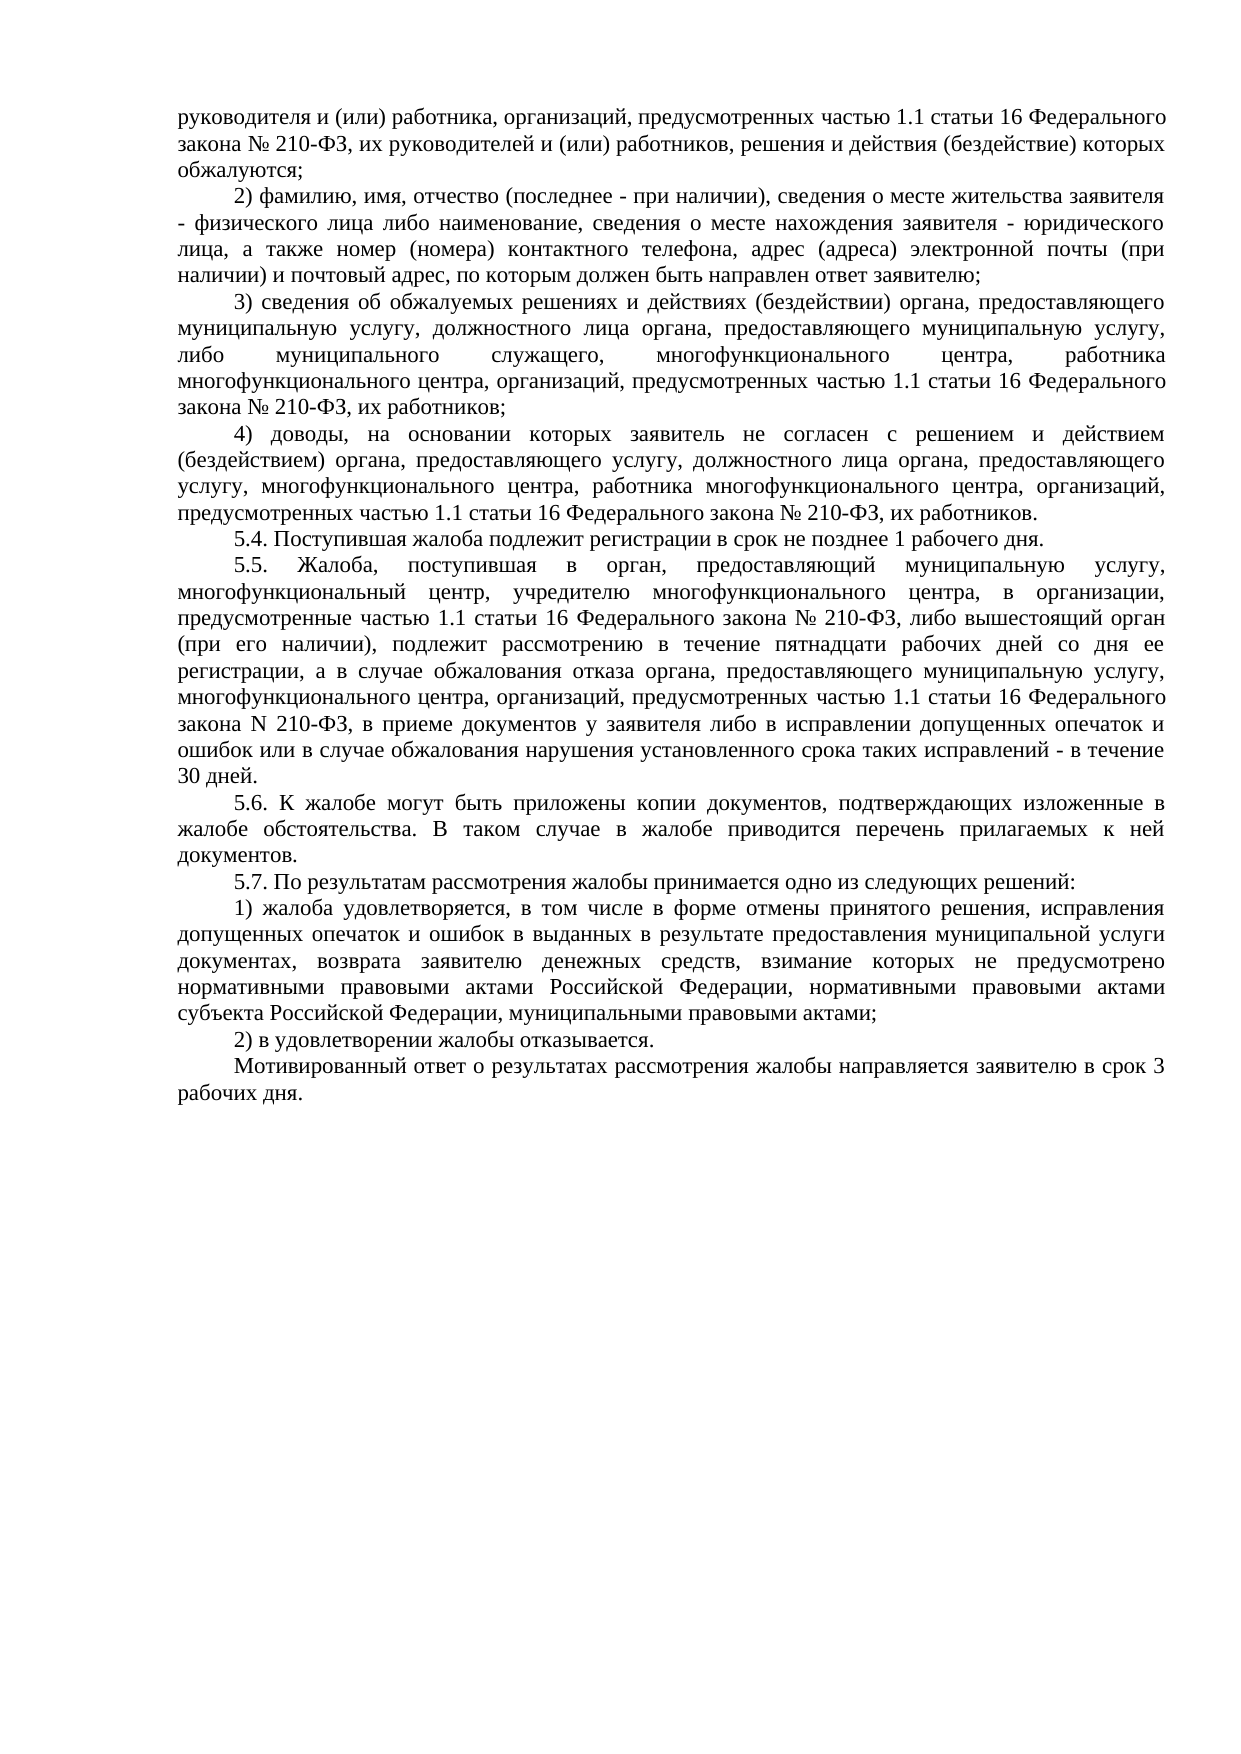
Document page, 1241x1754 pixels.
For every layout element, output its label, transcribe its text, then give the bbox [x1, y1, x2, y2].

text 5.6. К жалобе могут быть приложены копии документов, подтверждающих изложенные в жалобе обстоятельства. В таком случае в жалобе приводится перечень прилагаемых к ней документов. [177, 789, 1167, 868]
text 5.5. Жалоба, поступившая в орган, предоставляющий муниципальную услугу, многофункциональный центр, учредителю многофункционального центра, в организации, предусмотренные частью 1.1 статьи 16 Федерального закона № 210-ФЗ, либо вышестоящий орган (при его наличии), подлежит рассмотрению в течение пятнадцати рабочих дней со дня ее регистрации, а в случае обжалования отказа органа, предоставляющего муниципальную услугу, многофункционального центра, организаций, предусмотренных частью 1.1 статьи 16 Федерального закона N 210-ФЗ, в приеме документов у заявителя либо в исправлении допущенных опечаток и ошибок или в случае обжалования нарушения установленного срока таких исправлений - в течение 30 дней. [177, 551, 1167, 789]
text 2) фамилию, имя, отчество (последнее - при наличии), сведения о месте жительства заявителя - физического лица либо наименование, сведения о месте нахождения заявителя - юридического лица, а также номер (номера) контактного телефона, адрес (адреса) электронной почты (при наличии) и почтовый адрес, по которым должен быть направлен ответ заявителю; [177, 182, 1167, 288]
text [177, 103, 1167, 182]
text 5.4. Поступившая жалоба подлежит регистрации в срок не позднее 1 рабочего дня. [177, 525, 1167, 551]
text 5.7. По результатам рассмотрения жалобы принимается одно из следующих решений: [177, 868, 1167, 894]
text Мотивированный ответ о результатах рассмотрения жалобы направляется заявителю в срок 3 рабочих дня. [177, 1052, 1167, 1105]
text 4) доводы, на основании которых заявитель не согласен с решением и действием (бездействием) органа, предоставляющего услугу, должностного лица органа, предоставляющего услугу, многофункционального центра, работника многофункционального центра, организаций, предусмотренных частью 1.1 статьи 16 Федерального закона № 210-ФЗ, их работников. [177, 420, 1167, 525]
text 1) жалоба удовлетворяется, в том числе в форме отмены принятого решения, исправления допущенных опечаток и ошибок в выданных в результате предоставления муниципальной услуги документах, возврата заявителю денежных средств, взимание которых не предусмотрено нормативными правовыми актами Российской Федерации, нормативными правовыми актами субъекта Российской Федерации, муниципальными правовыми актами; [177, 894, 1167, 1026]
text 2) в удовлетворении жалобы отказывается. [177, 1026, 1167, 1052]
text 3) сведения об обжалуемых решениях и действиях (бездействии) органа, предоставляющего муниципальную услугу, должностного лица органа, предоставляющего муниципальную услугу, либо муниципального служащего, многофункционального центра, работника многофункционального центра, организаций, предусмотренных частью 1.1 статьи 16 Федерального закона № 210-ФЗ, их работников; [177, 288, 1167, 420]
